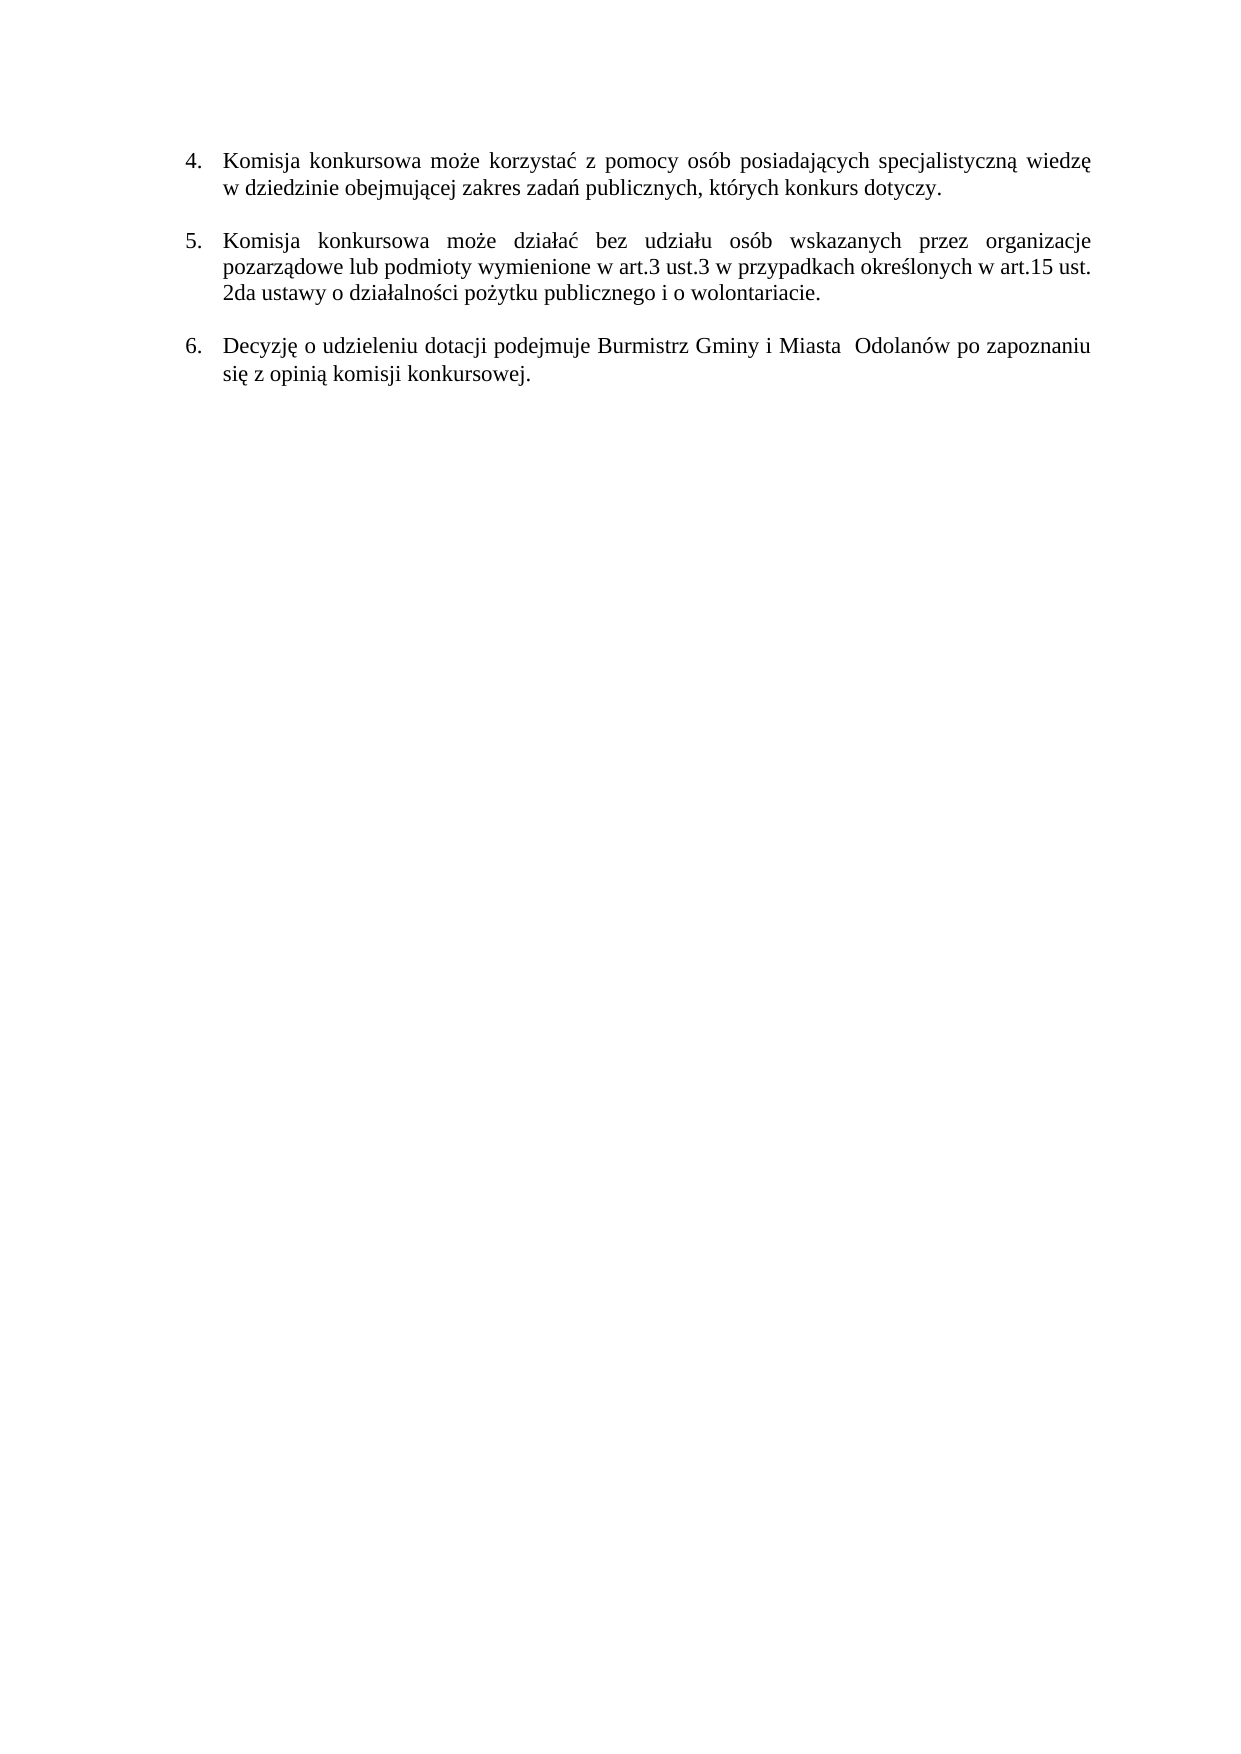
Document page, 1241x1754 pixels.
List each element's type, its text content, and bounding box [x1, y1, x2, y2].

list Komisja konkursowa może korzystać z pomocy osób posiadających specjalistyczną wiedzę w dziedzinie obejmującej zakres zadań publicznych, których konkurs dotyczy. [185, 148, 1093, 200]
list Decyzję o udzieleniu dotacji podejmuje Burmistrz Gminy i Miasta Odolanów po zapoznaniu się z opinią komisji konkursowej. [185, 332, 1093, 387]
list Komisja konkursowa może działać bez udziału osób wskazanych przez organizacje pozarządowe lub podmioty wymienione w art.3 ust.3 w przypadkach określonych w art.15 ust. 2da ustawy o działalności pożytku publicznego i o wolontariacie. [185, 227, 1093, 306]
